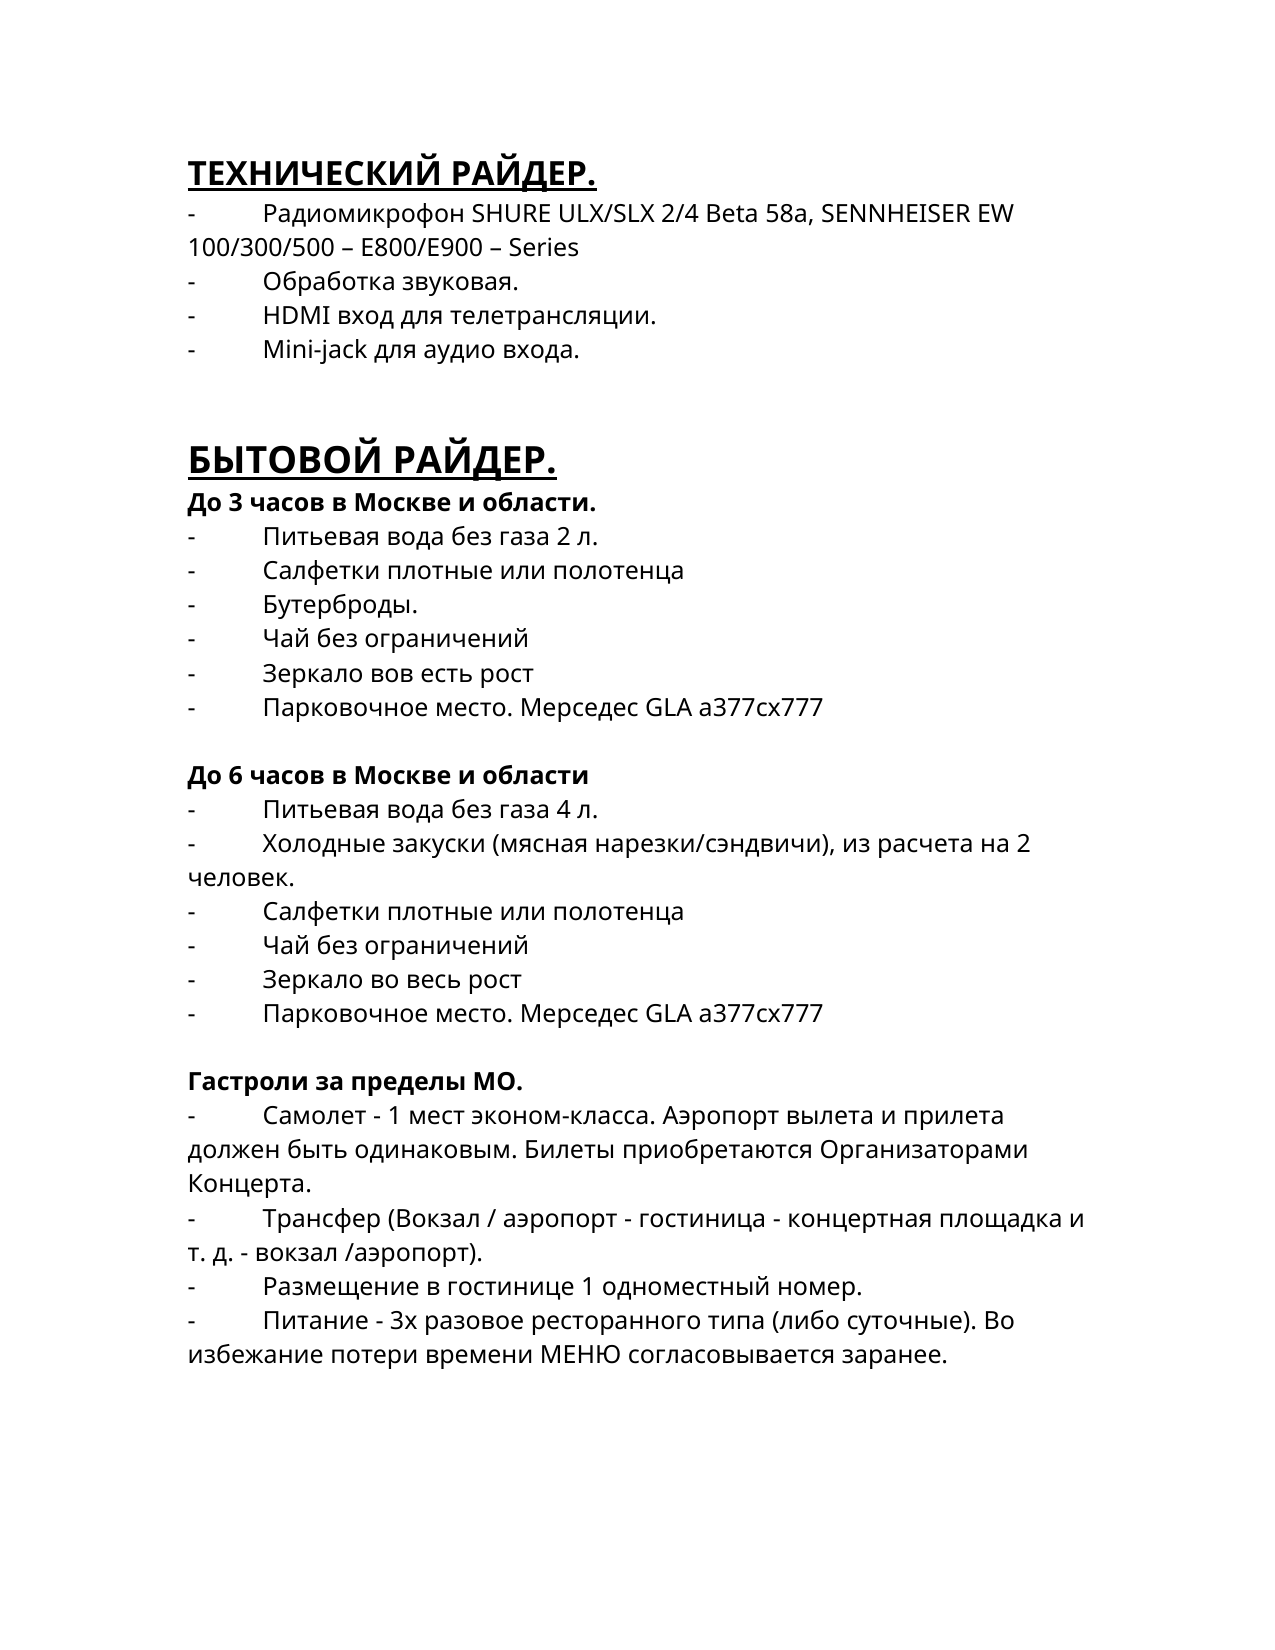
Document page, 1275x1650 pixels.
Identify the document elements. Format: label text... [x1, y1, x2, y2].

text Гастроли за пределы МО. [187, 1064, 1087, 1098]
list Чай без ограничений [187, 928, 1087, 962]
list Парковочное место. Мерседес GLA a377cx777 [187, 996, 1087, 1030]
list Питьевая вода без газа 2 л. [187, 519, 1087, 553]
list Бутерброды. [187, 587, 1087, 621]
list Питьевая вода без газа 4 л. [187, 791, 1087, 826]
list Зеркало во весь рост [187, 962, 1087, 996]
text До 6 часов в Москве и области [187, 757, 1087, 791]
list Радиомикрофон SHURE ULX/SLX 2/4 Beta 58a, SENNHEISER EW 100/300/500 – E800/E900 – Series [187, 195, 1087, 263]
list Салфетки плотные или полотенца [187, 894, 1087, 928]
text До 3 часов в Москве и области. [187, 485, 1087, 519]
list Питание - 3х разовое ресторанного типа (либо суточные). Во избежание потери времени МЕНЮ согласовывается заранее. [187, 1302, 1087, 1371]
list Mini-jack для аудио входа. [187, 332, 1087, 366]
list Чай без ограничений [187, 621, 1087, 655]
list Обработка звуковая. [187, 263, 1087, 298]
list Трансфер (Вокзал / аэропорт - гостиница - концертная площадка и т. д. - вокзал /аэропорт). [187, 1200, 1087, 1268]
list Самолет - 1 мест эконом-класса. Аэропорт вылета и прилета должен быть одинаковым. Билеты приобретаются Организаторами Концерта. [187, 1098, 1087, 1200]
text ТЕХНИЧЕСКИЙ РАЙДЕР. [187, 150, 1087, 195]
list HDMI вход для телетрансляции. [187, 298, 1087, 332]
list Зеркало вов есть рост [187, 655, 1087, 689]
list Парковочное место. Мерседес GLA a377cx777 [187, 689, 1087, 723]
list Салфетки плотные или полотенца [187, 553, 1087, 587]
list Размещение в гостинице 1 одноместный номер. [187, 1268, 1087, 1302]
list Холодные закуски (мясная нарезки/сэндвичи), из расчета на 2 человек. [187, 826, 1087, 894]
text БЫТОВОЙ РАЙДЕР. [187, 434, 1087, 485]
